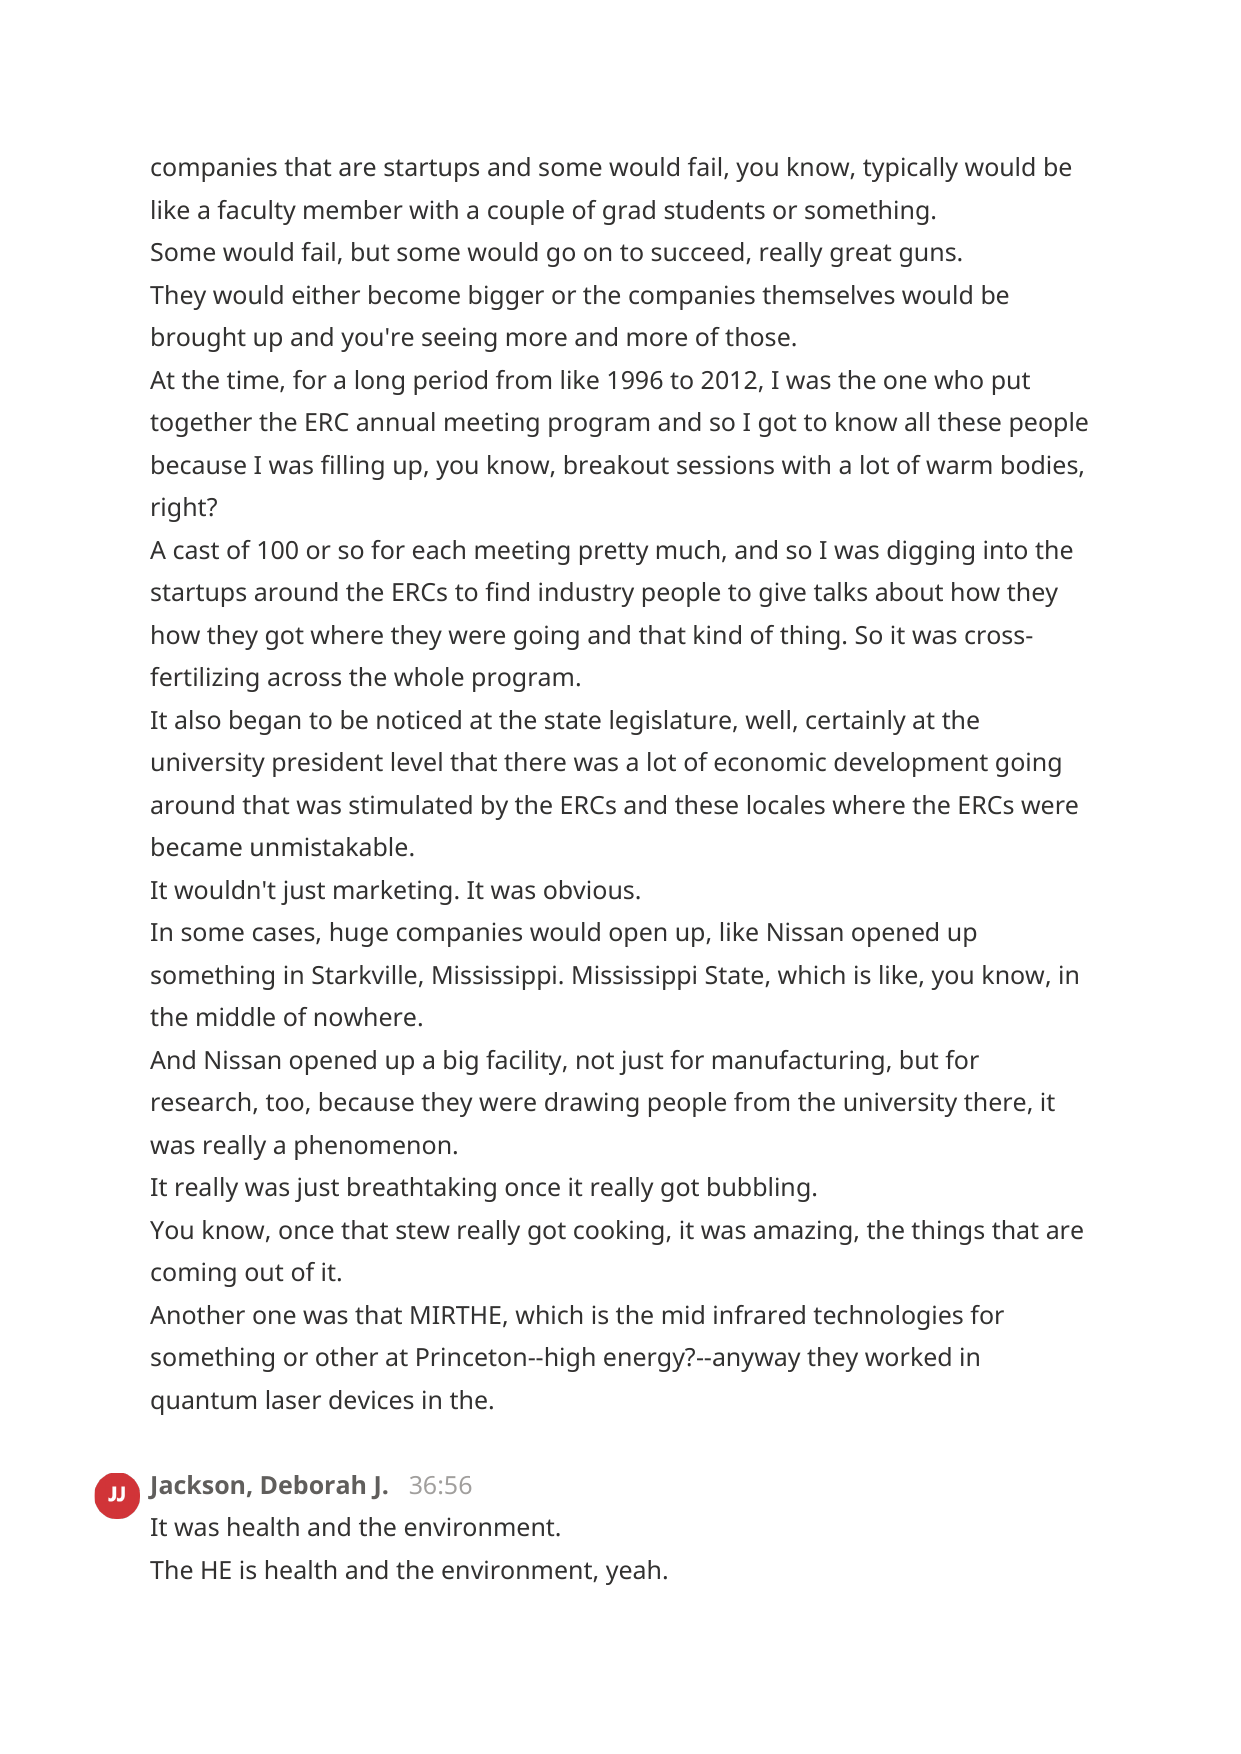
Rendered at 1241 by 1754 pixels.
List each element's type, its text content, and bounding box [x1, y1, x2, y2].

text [150, 150, 1090, 354]
text At the time, for a long period from like 1996 to 2012, I was the one who put together the ERC annual meeting program and so I got to know all these people because I was filling up, you know, breakout sessions with a lot of warm bodies, right? A cast of 100 or so for each meeting pretty much, and so I was digging into the startups around the ERCs to find industry people to give talks about how they how they got where they were going and that kind of thing. So it was cross-fertilizing across the whole program. It also began to be noticed at the state legislature, well, certainly at the university president level that there was a lot of economic development going around that was stimulated by the ERCs and these locales where the ERCs were became unmistakable. It wouldn't just marketing. It was obvious. In some cases, huge companies would open up, like Nissan opened up something in Starkville, Mississippi. Mississippi State, which is like, you know, in the middle of nowhere. And Nissan opened up a big facility, not just for manufacturing, but for research, too, because they were drawing people from the university there, it was really a phenomenon. It really was just breathtaking once it really got bubbling. You know, once that stew really got cooking, it was amazing, the things that are coming out of it. Another one was that MIRTHE, which is the mid infrared technologies for something or other at Princeton--high energy?--anyway they worked in quantum laser devices in the. [150, 362, 1090, 1417]
text Jackson, Deborah J. 36:56 It was health and the environment. The HE is health and the environment, yeah. [150, 1425, 1090, 1587]
picture [94, 1473, 140, 1519]
